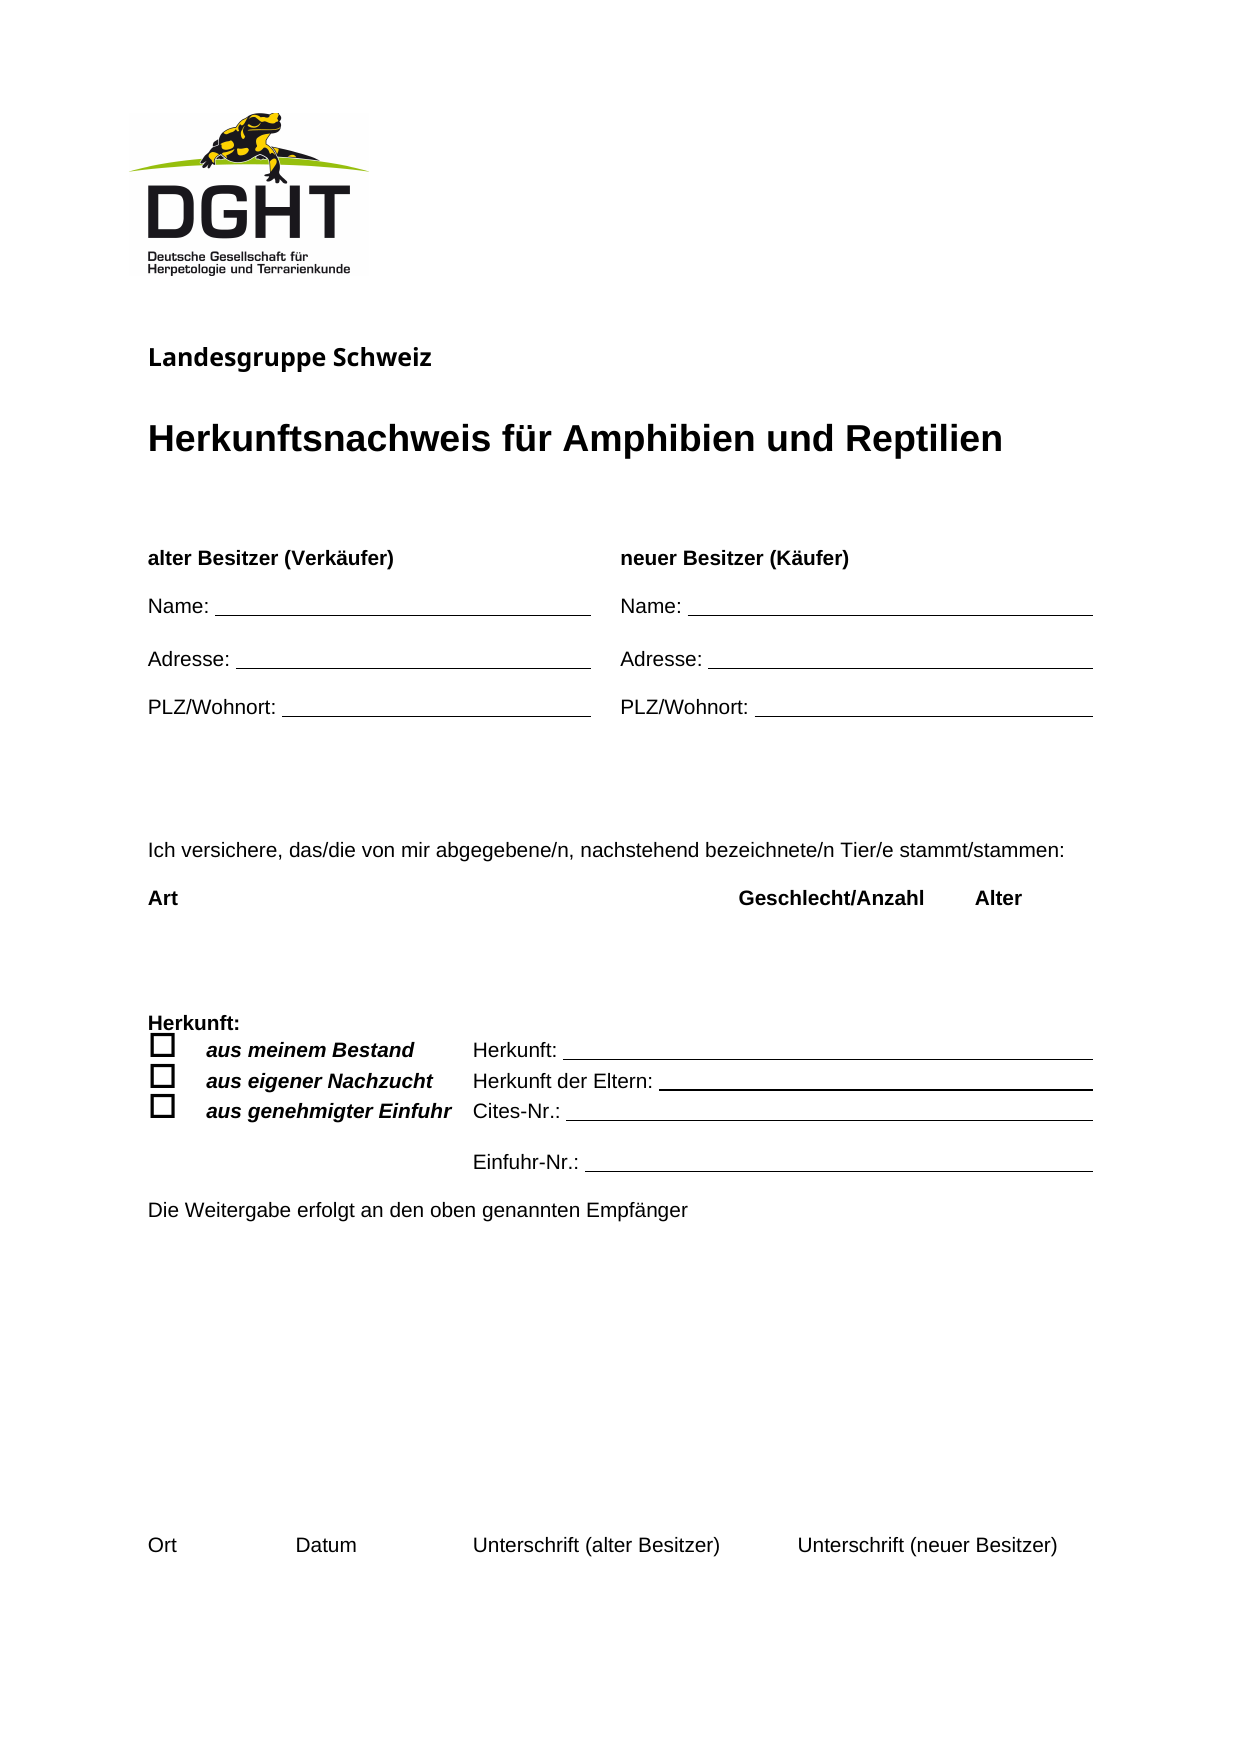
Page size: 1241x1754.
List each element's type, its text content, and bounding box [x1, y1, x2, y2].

picture [128, 113, 370, 276]
text Die Weitergabe erfolgt an den oben genannten Empfänger [148, 1197, 1092, 1221]
text aus eigener Nachzucht Herkunft der Eltern: [148, 1065, 1092, 1095]
text Einfuhr-Nr.: [148, 1149, 1092, 1173]
text Ort Datum Unterschrift (alter Besitzer) Unterschrift (neuer Besitzer) [148, 1533, 1092, 1557]
text Herkunft: [148, 1011, 1092, 1035]
text PLZ/Wohnort: PLZ/Wohnort: [148, 694, 1092, 718]
text alter Besitzer (Verkäufer) neuer Besitzer (Käufer) [148, 546, 1092, 570]
subtitle Art Geschlecht/Anzahl Alter [148, 886, 1092, 910]
text aus meinem Bestand Herkunft: [148, 1035, 1092, 1065]
text aus genehmigter Einfuhr Cites-Nr.: [148, 1095, 1092, 1126]
text Name: Name: [148, 594, 1092, 618]
text Adresse: Adresse: [148, 647, 1092, 671]
text Ich versichere, das/die von mir abgegebene/n, nachstehend bezeichnete/n Tier/e stammt/stammen: [148, 838, 1092, 862]
